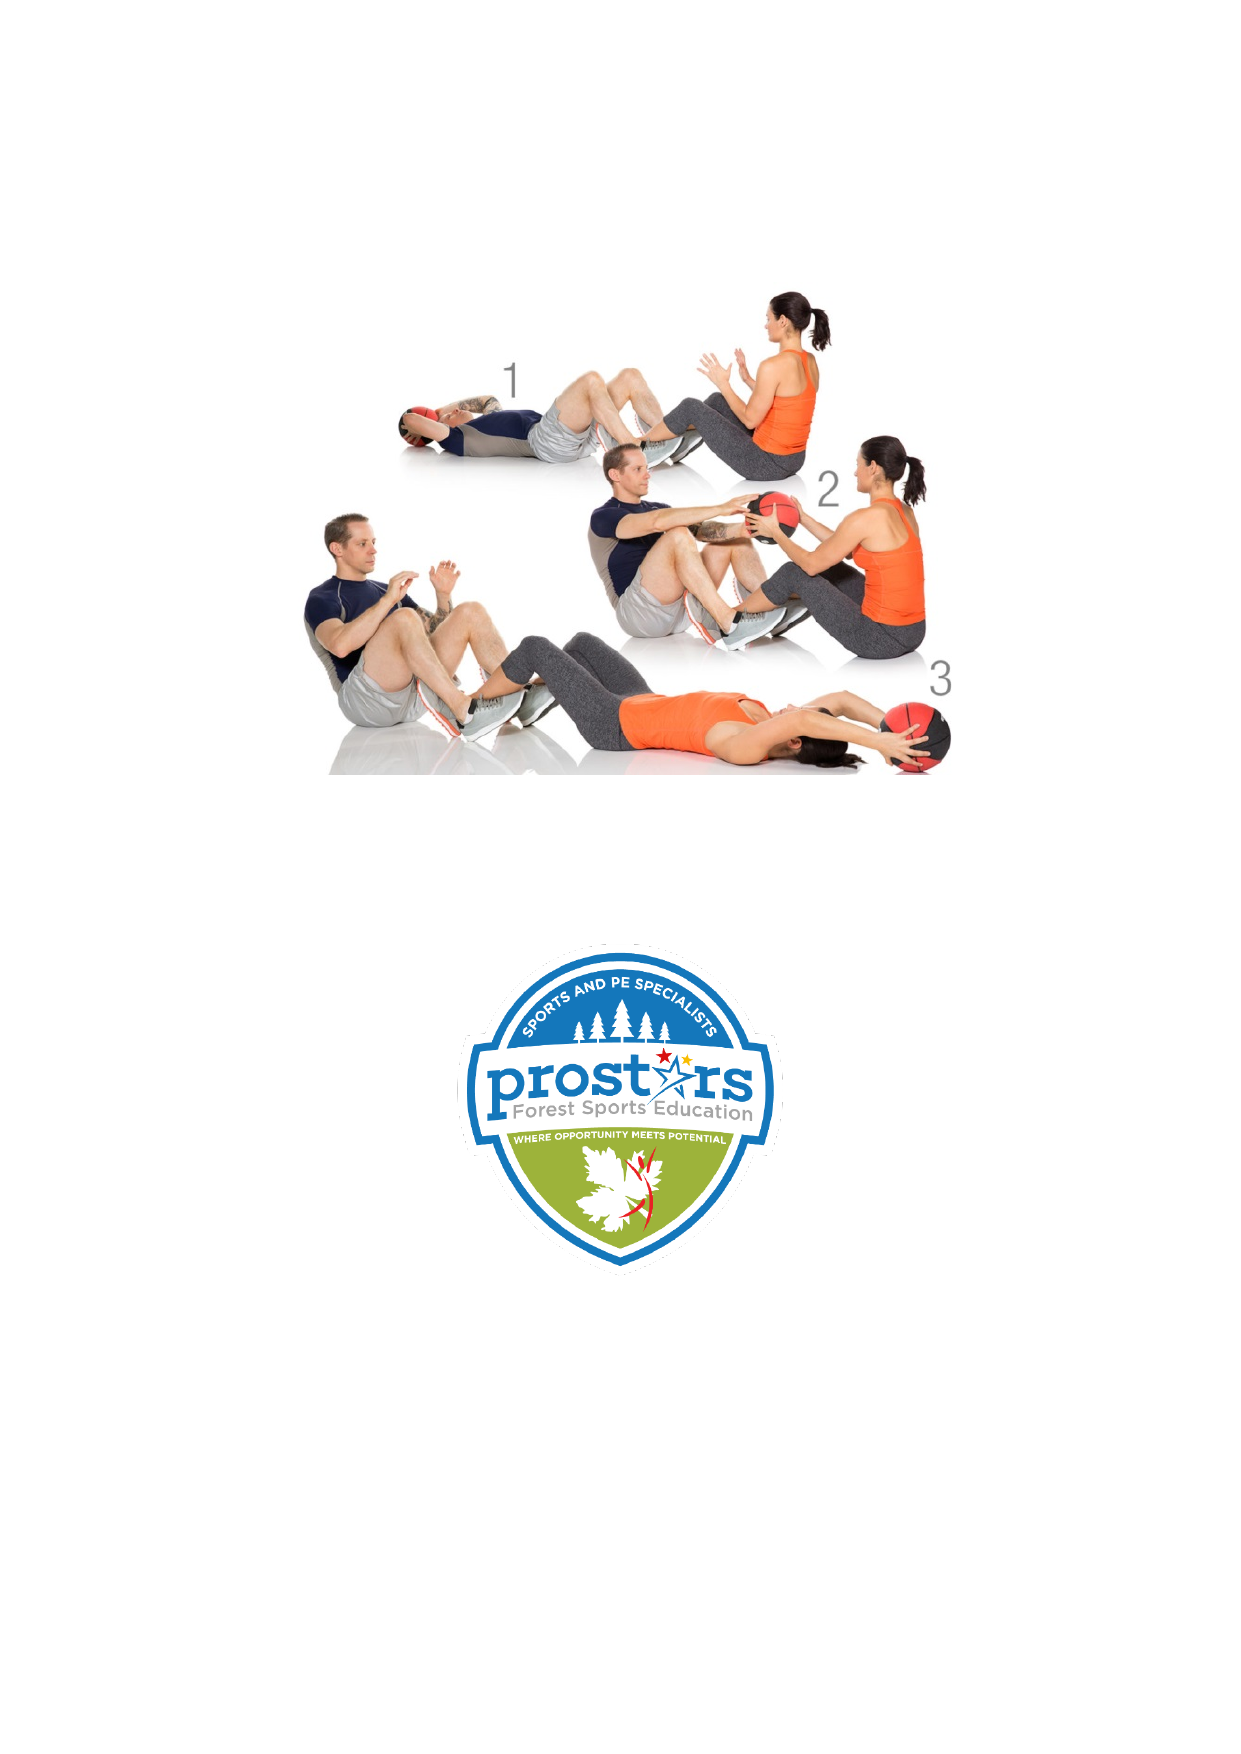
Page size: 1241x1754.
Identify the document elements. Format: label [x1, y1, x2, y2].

picture [448, 933, 789, 1278]
picture [295, 282, 952, 773]
